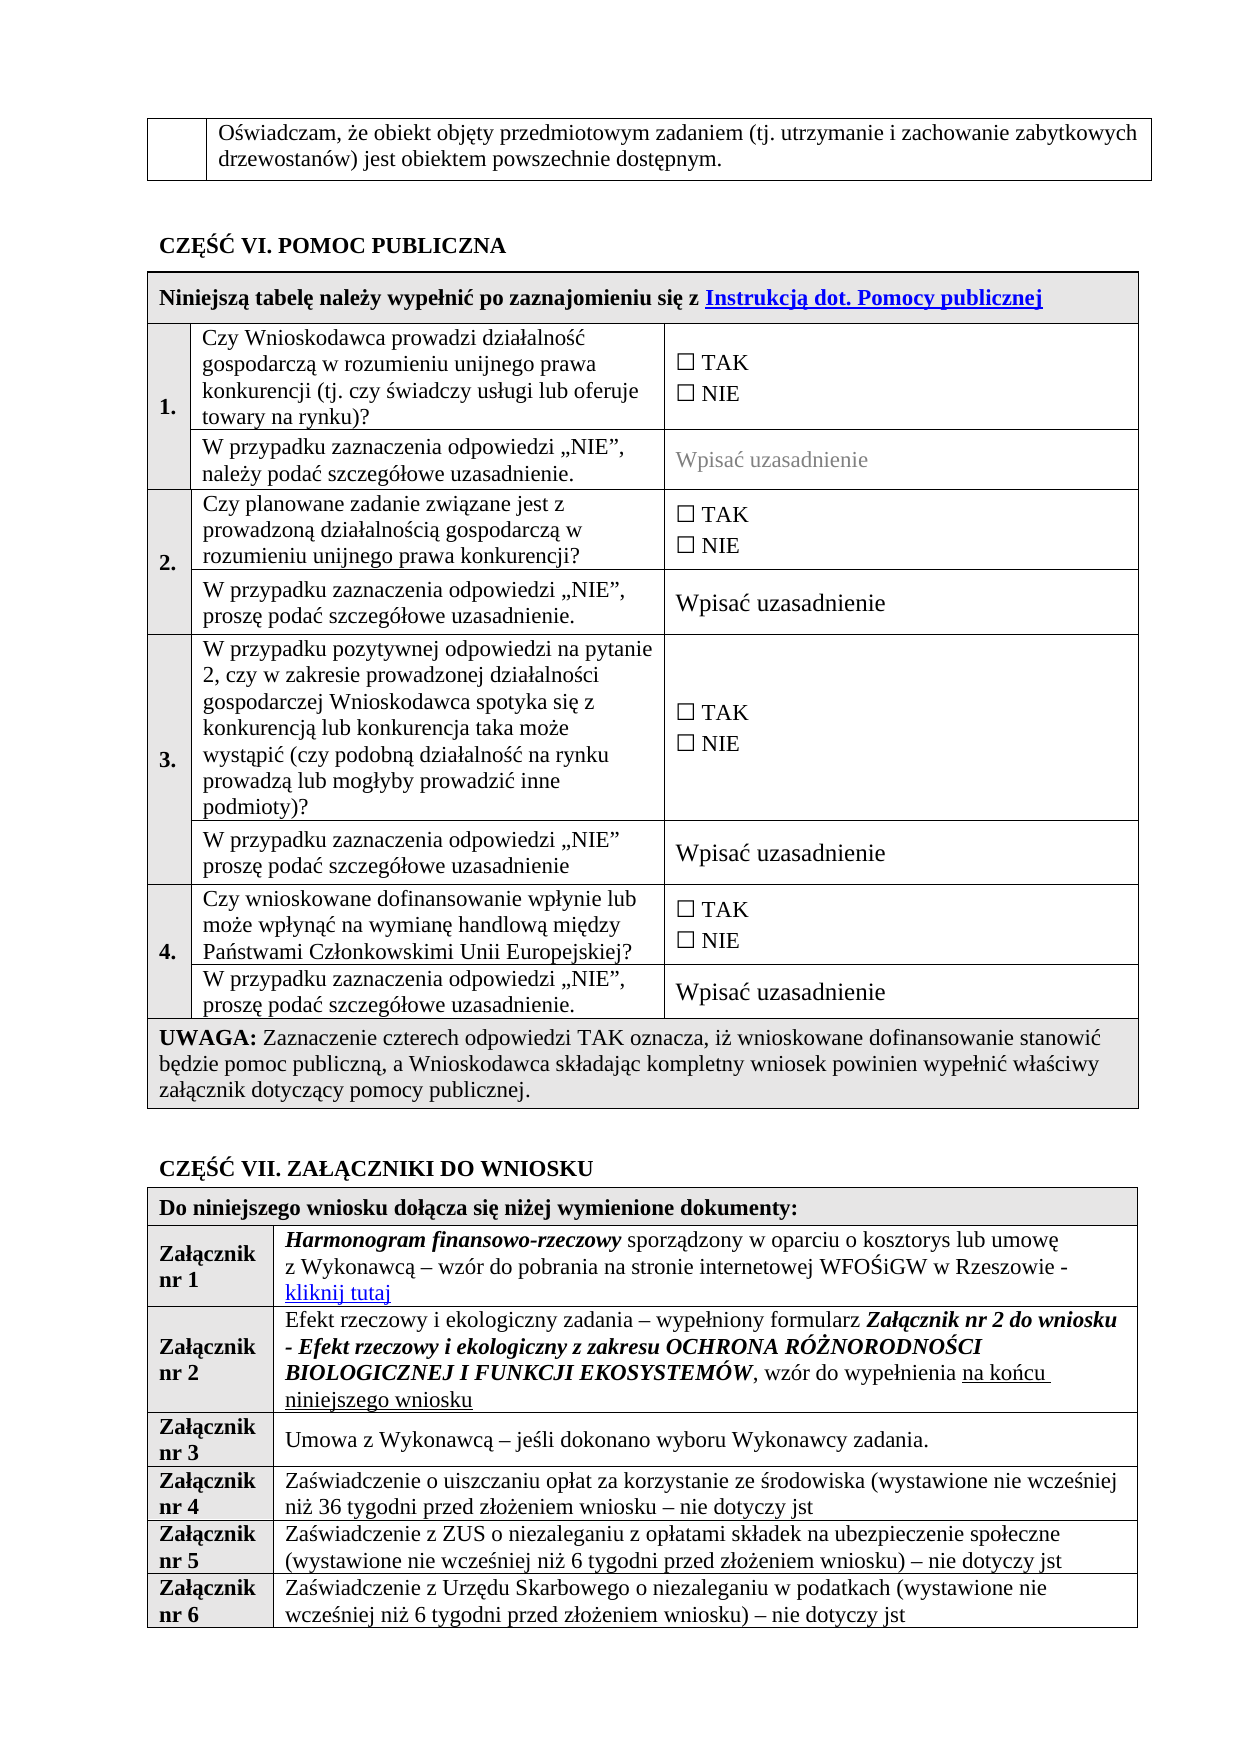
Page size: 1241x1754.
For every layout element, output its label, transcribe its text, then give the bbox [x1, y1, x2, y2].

table_cell Załącznik nr 1 [148, 1226, 273, 1306]
table_cell Załącznik nr 6 [148, 1574, 273, 1627]
table_cell TAK NIE [665, 324, 1138, 429]
table_cell W przypadku pozytywnej odpowiedzi na pytanie 2, czy w zakresie prowadzonej działalności gospodarczej Wnioskodawca spotyka się z konkurencją lub konkurencja taka może wystąpić (czy podobną działalność na rynku prowadzą lub mogłyby prowadzić inne podmioty)? [192, 635, 664, 820]
table_cell W przypadku zaznaczenia odpowiedzi „NIE”, proszę podać szczegółowe uzasadnienie. [192, 965, 664, 1018]
table_cell Załącznik nr 4 [148, 1467, 273, 1519]
table_cell Do niniejszego wniosku dołącza się niżej wymienione dokumenty: [148, 1188, 1137, 1225]
table_cell Oświadczam, że obiekt objęty przedmiotowym zadaniem (tj. utrzymanie i zachowanie zabytkowych drzewostanów) jest obiektem powszechnie dostępnym. [207, 119, 1151, 179]
table_cell [665, 430, 1138, 489]
table_cell [148, 119, 206, 179]
table_cell W przypadku zaznaczenia odpowiedzi „NIE” proszę podać szczegółowe uzasadnienie [192, 821, 664, 884]
table_cell Niniejszą tabelę należy wypełnić po zaznajomieniu się z Instrukcją dot. Pomocy publicznej [148, 273, 1138, 323]
table_cell Czy planowane zadanie związane jest z prowadzoną działalnością gospodarczą w rozumieniu unijnego prawa konkurencji? [192, 490, 664, 569]
table_cell Zaświadczenie o uiszczaniu opłat za korzystanie ze środowiska (wystawione nie wcześniej niż 36 tygodni przed złożeniem wniosku – nie dotyczy jst [274, 1467, 1137, 1519]
table_cell 3. [148, 635, 191, 884]
table_header CZĘŚĆ VII. ZAŁĄCZNIKI DO WNIOSKU [148, 1149, 1137, 1187]
table_cell Zaświadczenie z ZUS o niezaleganiu z opłatami składek na ubezpieczenie społeczne (wystawione nie wcześniej niż 6 tygodni przed złożeniem wniosku) – nie dotyczy jst [274, 1521, 1137, 1573]
table_cell 4. [148, 885, 191, 1018]
table_header CZĘŚĆ VI. POMOC PUBLICZNA [148, 220, 1139, 271]
table_cell 2. [148, 490, 191, 634]
table_cell UWAGA: Zaznaczenie czterech odpowiedzi TAK oznacza, iż wnioskowane dofinansowanie stanowić będzie pomoc publiczną, a Wnioskodawca składając kompletny wniosek powinien wypełnić właściwy załącznik dotyczący pomocy publicznej. [148, 1019, 1138, 1108]
table_cell Zaświadczenie z Urzędu Skarbowego o niezaleganiu w podatkach (wystawione nie wcześniej niż 6 tygodni przed złożeniem wniosku) – nie dotyczy jst [274, 1574, 1137, 1627]
table_cell Efekt rzeczowy i ekologiczny zadania – wypełniony formularz Załącznik nr 2 do wniosku - Efekt rzeczowy i ekologiczny z zakresu OCHRONA RÓŻNORODNOŚCI BIOLOGICZNEJ I FUNKCJI EKOSYSTEMÓW, wzór do wypełnienia na końcu niniejszego wniosku [274, 1307, 1137, 1412]
table_cell Załącznik nr 2 [148, 1307, 273, 1412]
table_cell 1. [148, 324, 190, 489]
table_cell TAK NIE [665, 490, 1138, 569]
table_cell TAK NIE [665, 635, 1138, 820]
table_cell Czy wnioskowane dofinansowanie wpłynie lub może wpłynąć na wymianę handlową między Państwami Członkowskimi Unii Europejskiej? [192, 885, 664, 964]
table_cell W przypadku zaznaczenia odpowiedzi „NIE”, proszę podać szczegółowe uzasadnienie. [192, 570, 664, 634]
table_cell Czy Wnioskodawca prowadzi działalność gospodarczą w rozumieniu unijnego prawa konkurencji (tj. czy świadczy usługi lub oferuje towary na rynku)? [191, 324, 664, 429]
table_cell Załącznik nr 5 [148, 1521, 273, 1573]
table_cell Załącznik nr 3 [148, 1413, 273, 1466]
table_cell TAK NIE [665, 885, 1138, 964]
table_cell Harmonogram finansowo-rzeczowy sporządzony w oparciu o kosztorys lub umowę z Wykonawcą – wzór do pobrania na stronie internetowej WFOŚiGW w Rzeszowie - kliknij tutaj [274, 1226, 1137, 1306]
table_cell Umowa z Wykonawcą – jeśli dokonano wyboru Wykonawcy zadania. [274, 1413, 1137, 1466]
table_cell W przypadku zaznaczenia odpowiedzi „NIE”, należy podać szczegółowe uzasadnienie. [191, 430, 664, 489]
